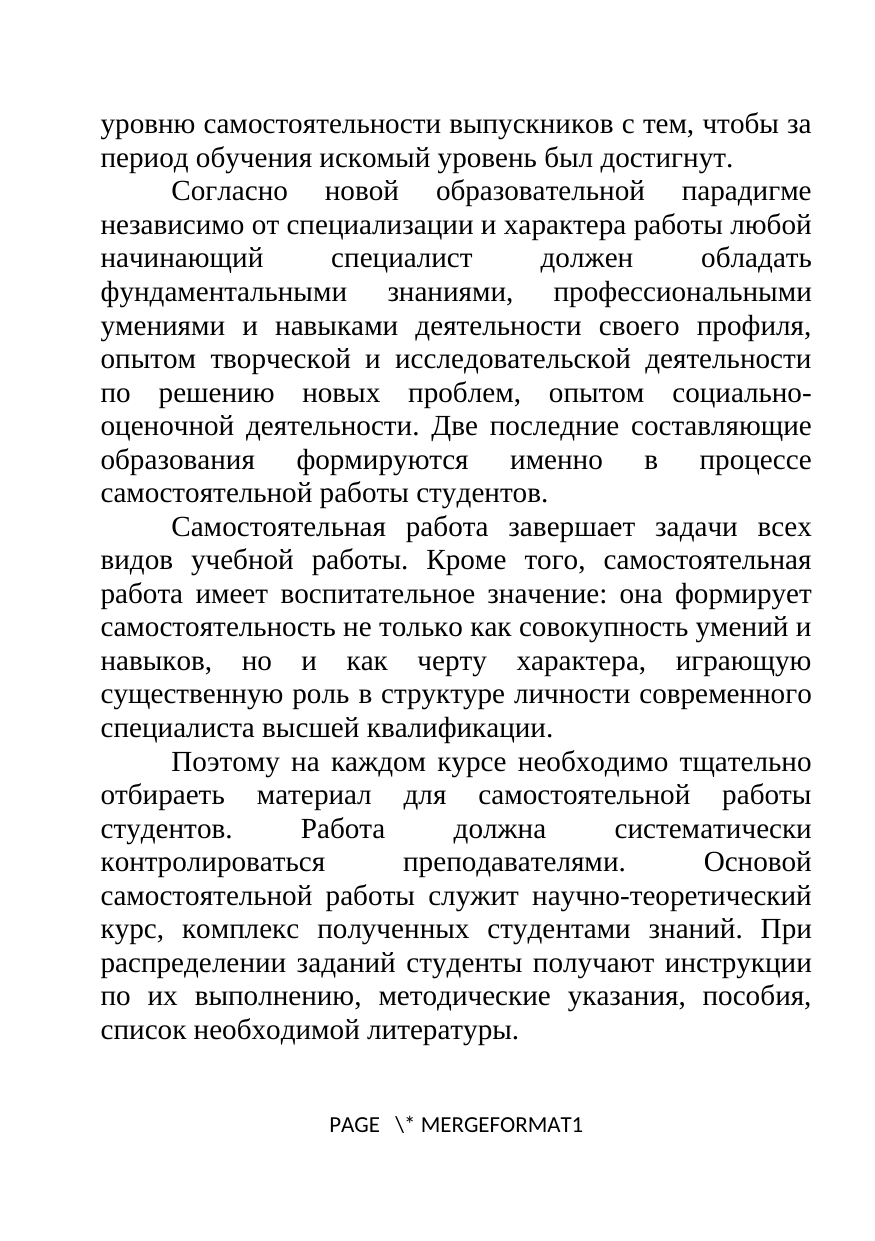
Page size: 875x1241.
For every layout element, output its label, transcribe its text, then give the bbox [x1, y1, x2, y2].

text Поэтому на каждом курсе необходимо тщательно отбираеть материал для самостоятельной работы студентов. Работа должна систематически контролироваться преподавателями. Основой самостоятельной работы служит научно-теоретический курс, комплекс полученных студентами знаний. При распределении заданий студенты получают инструкции по их выполнению, методические указания, пособия, список необходимой литературы. [100, 744, 812, 1046]
text Согласно новой образовательной парадигме независимо от специализации и характера работы любой начинающий специалист должен обладать фундаментальными знаниями, профессиональными умениями и навыками деятельности своего профиля, опытом творческой и исследовательской деятельности по решению новых проблем, опытом социально-оценочной деятельности. Две последние составляющие образования формируются именно в процессе самостоятельной работы студентов. [100, 173, 812, 509]
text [100, 106, 812, 173]
text Самостоятельная работа завершает задачи всех видов учебной работы. Кроме того, самостоятельная работа имеет воспитательное значение: она формирует самостоятельность не только как совокупность умений и навыков, но и как черту характера, играющую существенную роль в структуре личности современного специалиста высшей квалификации. [100, 509, 812, 744]
